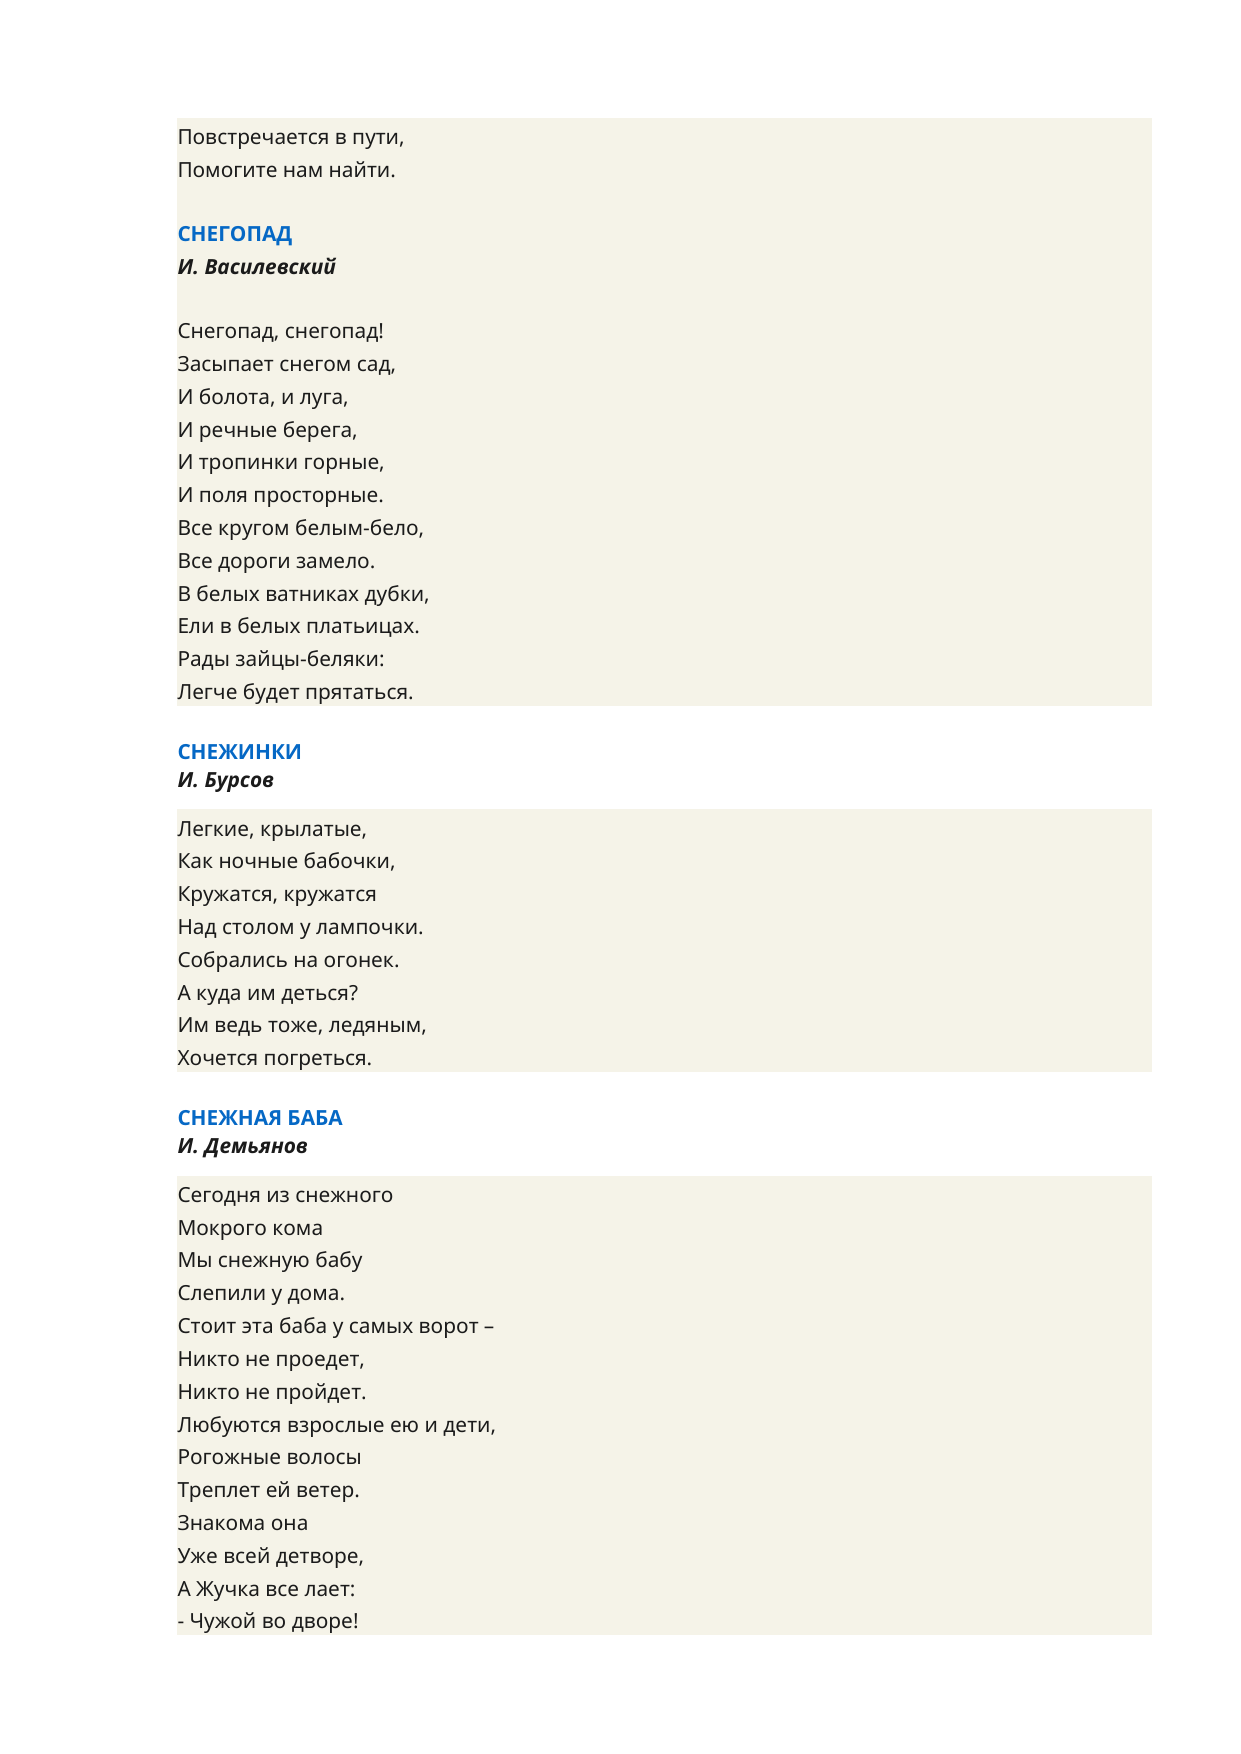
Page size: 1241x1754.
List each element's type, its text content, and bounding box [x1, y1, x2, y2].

text СНЕЖИНКИ И. Бурсов [177, 737, 1152, 794]
text СНЕГОПАД И. Василевский [177, 215, 1152, 281]
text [177, 118, 1152, 184]
text Снегопад, снегопад! Засыпает снегом сад, И болота, и луга, И речные берега, И тропинки горные, И поля просторные. Все кругом белым-бело, Все дороги замело. В белых ватниках дубки, Ели в белых платьицах. Рады зайцы-беляки: Легче будет прятаться. [177, 312, 1152, 706]
text Сегодня из снежного Мокрого кома Мы снежную бабу Слепили у дома. Стоит эта баба у самых ворот – Никто не проедет, Никто не пройдет. Любуются взрослые ею и дети, Рогожные волосы Треплет ей ветер. Знакома она Уже всей детворе, А Жучка все лает: - Чужой во дворе! [177, 1176, 1152, 1635]
text Легкие, крылатые, Как ночные бабочки, Кружатся, кружатся Над столом у лампочки. Собрались на огонек. А куда им деться? Им ведь тоже, ледяным, Хочется погреться. [177, 809, 1152, 1072]
text СНЕЖНАЯ БАБА И. Демьянов [177, 1103, 1152, 1160]
